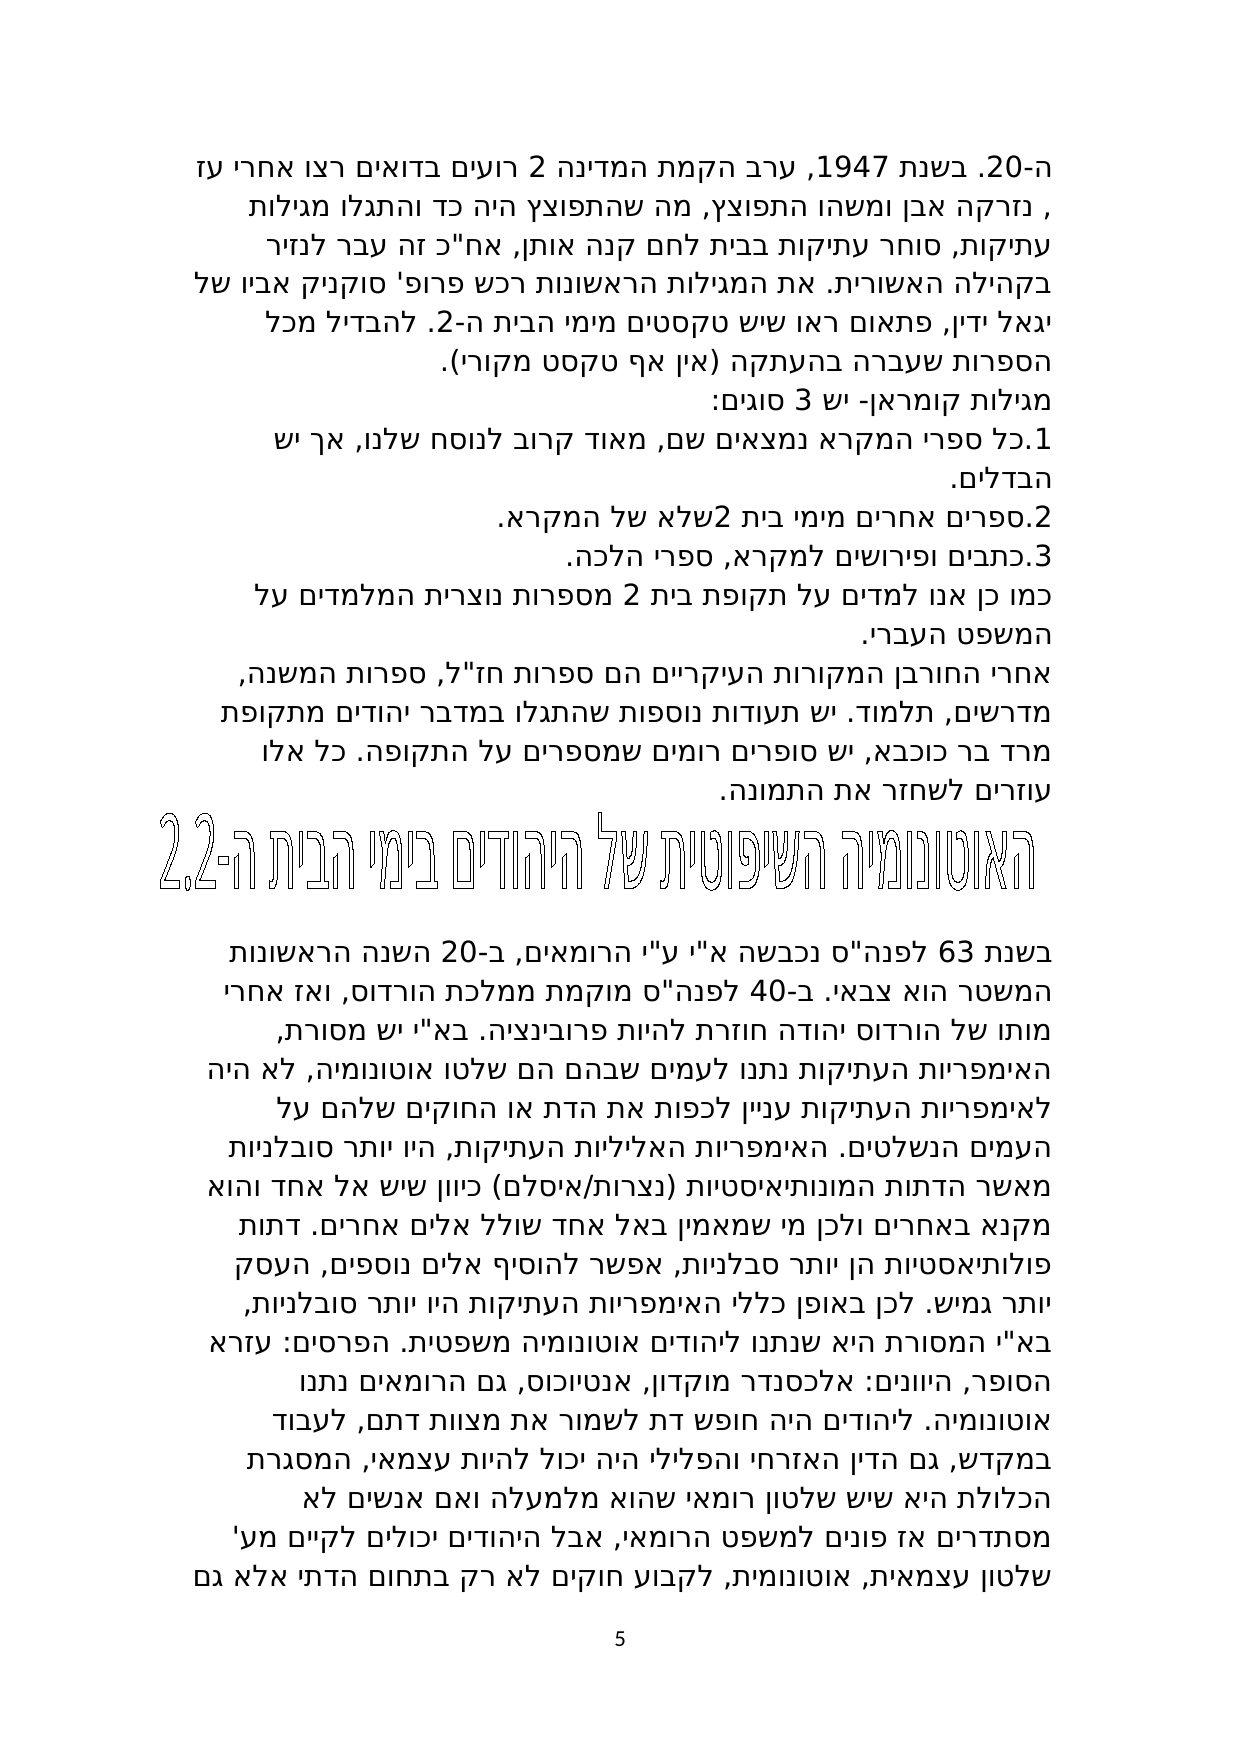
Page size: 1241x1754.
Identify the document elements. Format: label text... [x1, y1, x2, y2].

text כמו כן אנו למדים על תקופת בית 2 מספרות נוצרית המלמדים על המשפט העברי. [187, 578, 1053, 651]
text אחרי החורבן המקורות העיקריים הם ספרות חז"ל, ספרות המשנה, מדרשים, תלמוד. יש תעודות נוספות שהתגלו במדבר יהודים מתקופת מרד בר כוכבא, יש סופרים רומים שמספרים על התקופה. כל אלו עוזרים לשחזר את התמונה. [187, 656, 1053, 807]
text בשנת 63 לפנה"ס נכבשה א"י ע"י הרומאים, ב-20 השנה הראשונות המשטר הוא צבאי. ב-40 לפנה"ס מוקמת ממלכת הורדוס, ואז אחרי מותו של הורדוס יהודה חוזרת להיות פרובינציה. בא"י יש מסורת, האימפריות העתיקות נתנו לעמים שבהם הם שלטו אוטונומיה, לא היה לאימפריות העתיקות עניין לכפות את הדת או החוקים שלהם על העמים הנשלטים. האימפריות האליליות העתיקות, היו יותר סובלניות מאשר הדתות המונותיאיסטיות (נצרות/איסלם) כיוון שיש אל אחד והוא מקנא באחרים ולכן מי שמאמין באל אחד שולל אלים אחרים. דתות פולותיאסטיות הן יותר סבלניות, אפשר להוסיף אלים נוספים, העסק יותר גמיש. לכן באופן כללי האימפריות העתיקות היו יותר סובלניות, [187, 936, 1053, 1320]
text 1.כל ספרי המקרא נמצאים שם, מאוד קרוב לנוסח שלנו, אך יש הבדלים. [187, 423, 1053, 496]
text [187, 150, 1053, 379]
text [187, 1325, 1053, 1593]
text מגילות קומראן- יש 3 סוגים: [187, 384, 1053, 418]
text 2.ספרים אחרים מימי בית 2שלא של המקרא. [187, 501, 1053, 534]
text 3.כתבים ופירושים למקרא, ספרי הלכה. [187, 539, 1053, 573]
